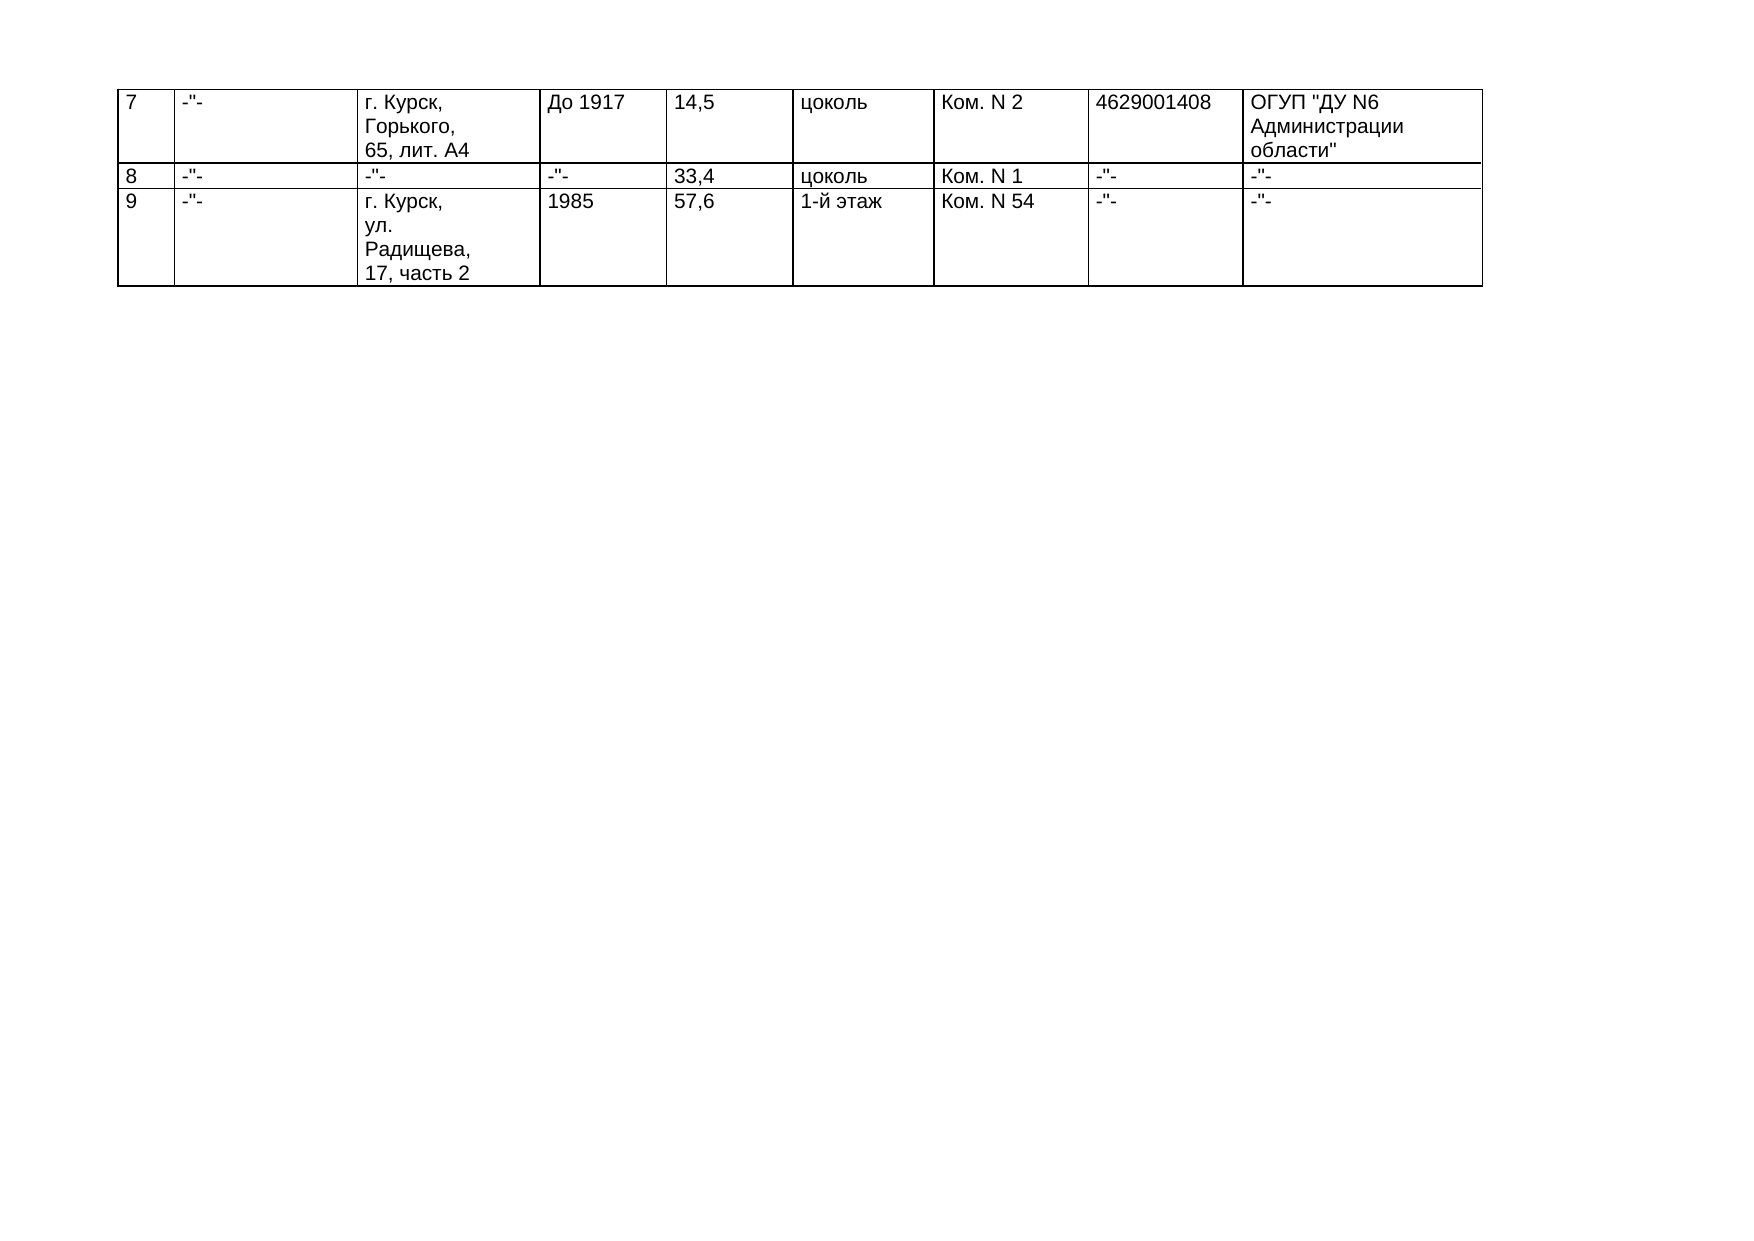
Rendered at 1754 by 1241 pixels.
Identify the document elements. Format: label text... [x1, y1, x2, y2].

table_cell -"- [175, 189, 357, 285]
table_cell -"- [1244, 188, 1482, 285]
table_cell -"- [358, 164, 539, 187]
table_cell цоколь [794, 90, 933, 162]
table_cell ОГУП "ДУ N6 Администрации области" [1244, 90, 1482, 162]
table_cell г. Курск, Горького, 65, лит. А4 [358, 90, 539, 162]
table_cell 4629001408 [1089, 90, 1242, 162]
table_cell 8 [119, 164, 174, 187]
table_cell 33,4 [667, 164, 792, 187]
table_cell Ком. N 1 [935, 164, 1088, 187]
table_cell -"- [175, 90, 357, 162]
table_cell 1985 [541, 189, 666, 285]
table_cell -"- [1244, 162, 1482, 187]
table_cell цоколь [794, 164, 933, 187]
table_cell Ком. N 2 [935, 90, 1088, 162]
table_cell г. Курск, ул. Радищева, 17, часть 2 [358, 189, 539, 285]
table_cell 14,5 [667, 90, 792, 162]
table_cell -"- [175, 164, 357, 187]
table_cell До 1917 [541, 90, 666, 162]
table_cell 1-й этаж [794, 189, 933, 285]
table_cell 9 [119, 189, 174, 285]
table_cell -"- [1089, 164, 1242, 187]
table_cell 7 [119, 90, 174, 162]
table_cell -"- [1089, 189, 1242, 285]
table_cell 57,6 [667, 189, 792, 285]
table_cell -"- [541, 164, 666, 187]
table_cell Ком. N 54 [935, 189, 1088, 285]
